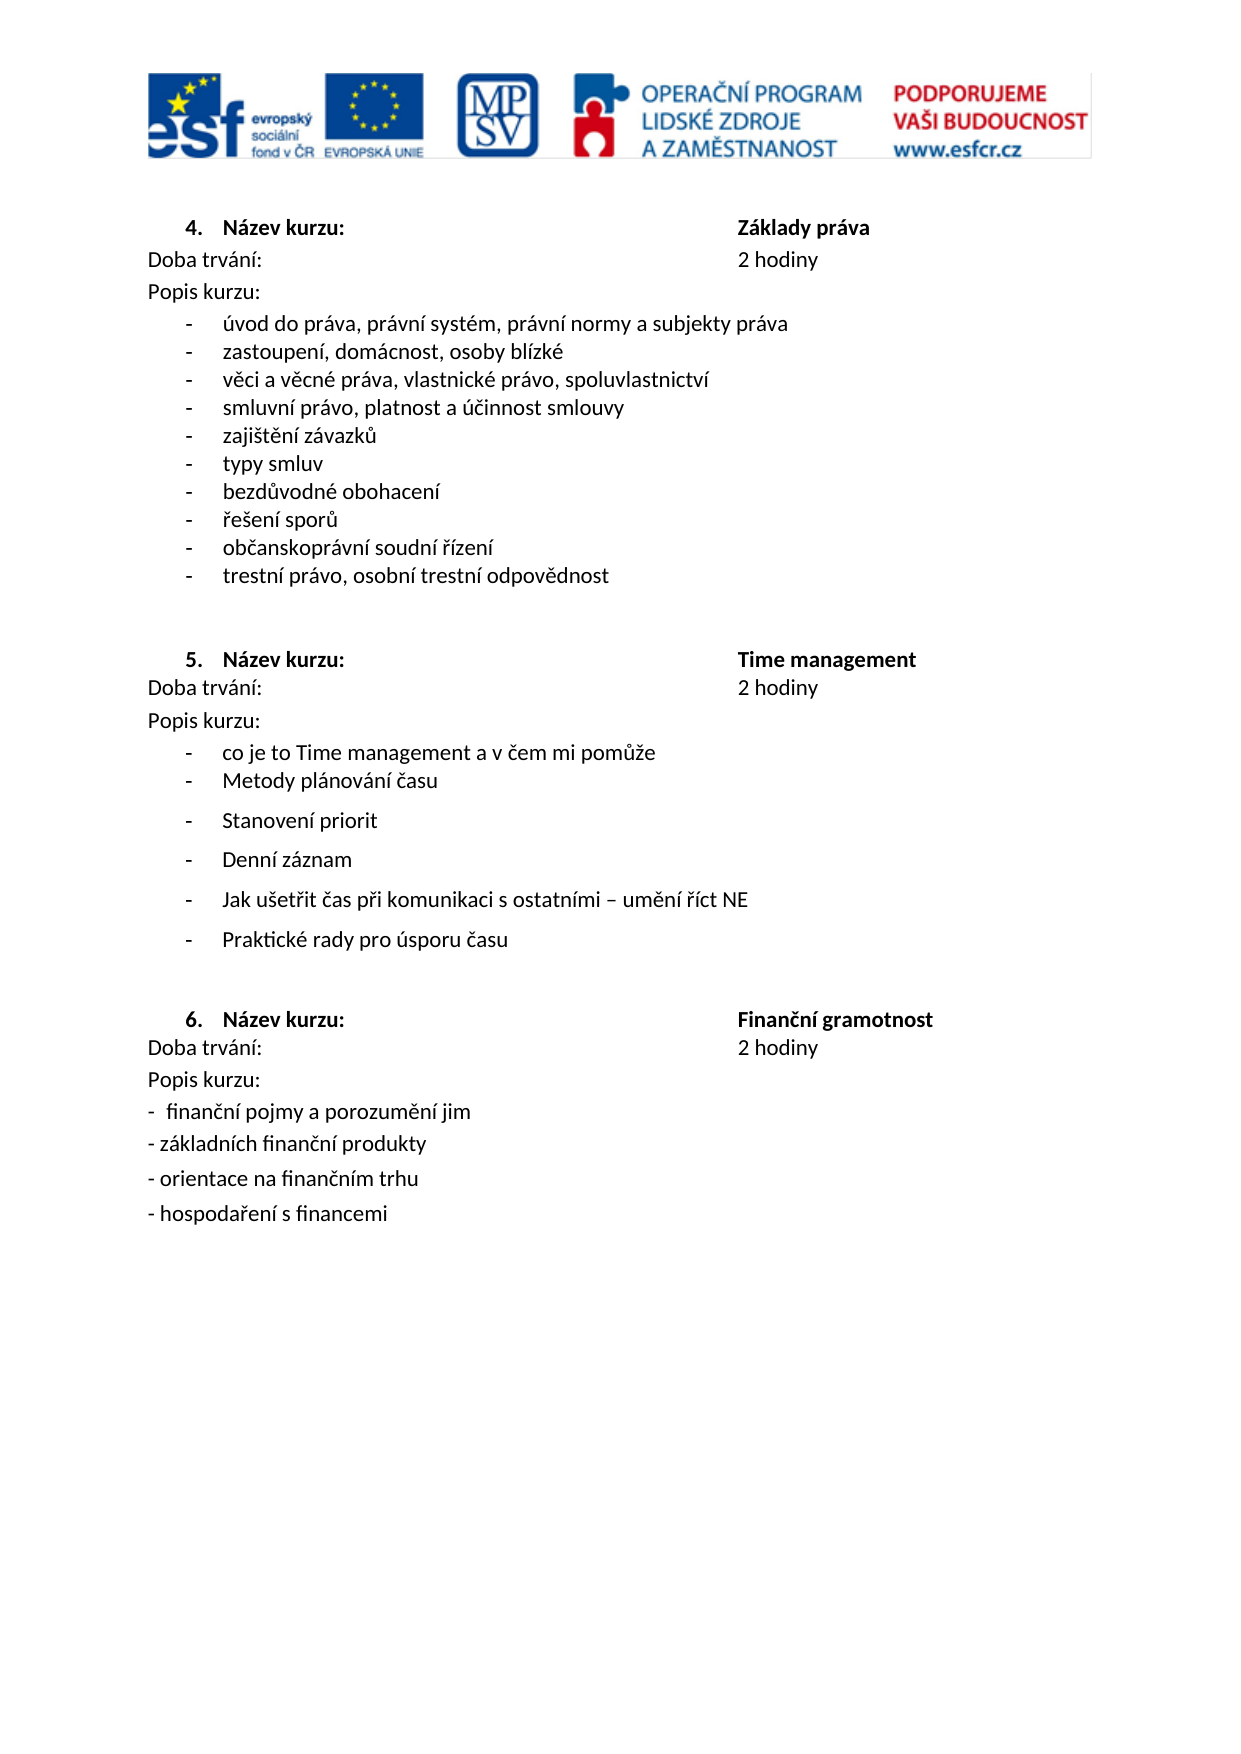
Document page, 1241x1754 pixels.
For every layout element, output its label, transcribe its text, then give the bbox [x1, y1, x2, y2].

list smluvní právo, platnost a účinnost smlouvy [185, 393, 1093, 421]
text Popis kurzu: [148, 706, 1093, 734]
text - základních finanční produkty [148, 1129, 1093, 1157]
list řešení sporů [185, 505, 1093, 533]
list Název kurzu: Základy práva [185, 213, 1093, 241]
list občanskoprávní soudní řízení [185, 533, 1093, 561]
list co je to Time management a v čem mi pomůže [185, 738, 1093, 766]
text Popis kurzu: [148, 1065, 1093, 1093]
list Název kurzu: Finanční gramotnost [185, 1005, 1093, 1033]
list Denní záznam [185, 846, 1093, 873]
text - orientace na finančním trhu [148, 1164, 1093, 1192]
list úvod do práva, právní systém, právní normy a subjekty práva [185, 309, 1093, 337]
text Doba trvání: 2 hodiny [148, 245, 1093, 273]
text Doba trvání: 2 hodiny [148, 673, 1093, 702]
list typy smluv [185, 449, 1093, 477]
picture [147, 73, 1093, 160]
text -finanční pojmy a porozumění jim [148, 1097, 1093, 1125]
text Doba trvání: 2 hodiny [148, 1033, 1093, 1061]
list Název kurzu: Time management [185, 646, 1093, 673]
list Metody plánování času [185, 766, 1093, 794]
text - hospodaření s financemi [148, 1199, 1093, 1227]
list trestní právo, osobní trestní odpovědnost [185, 561, 1093, 589]
list Praktické rady pro úsporu času [185, 925, 1093, 953]
list věci a věcné práva, vlastnické právo, spoluvlastnictví [185, 365, 1093, 393]
text Popis kurzu: [148, 277, 1093, 305]
list Jak ušetřit čas při komunikaci s ostatními – umění říct NE [185, 885, 1093, 913]
list bezdůvodné obohacení [185, 477, 1093, 505]
list zastoupení, domácnost, osoby blízké [185, 337, 1093, 365]
list Stanovení priorit [185, 806, 1093, 834]
list zajištění závazků [185, 421, 1093, 449]
